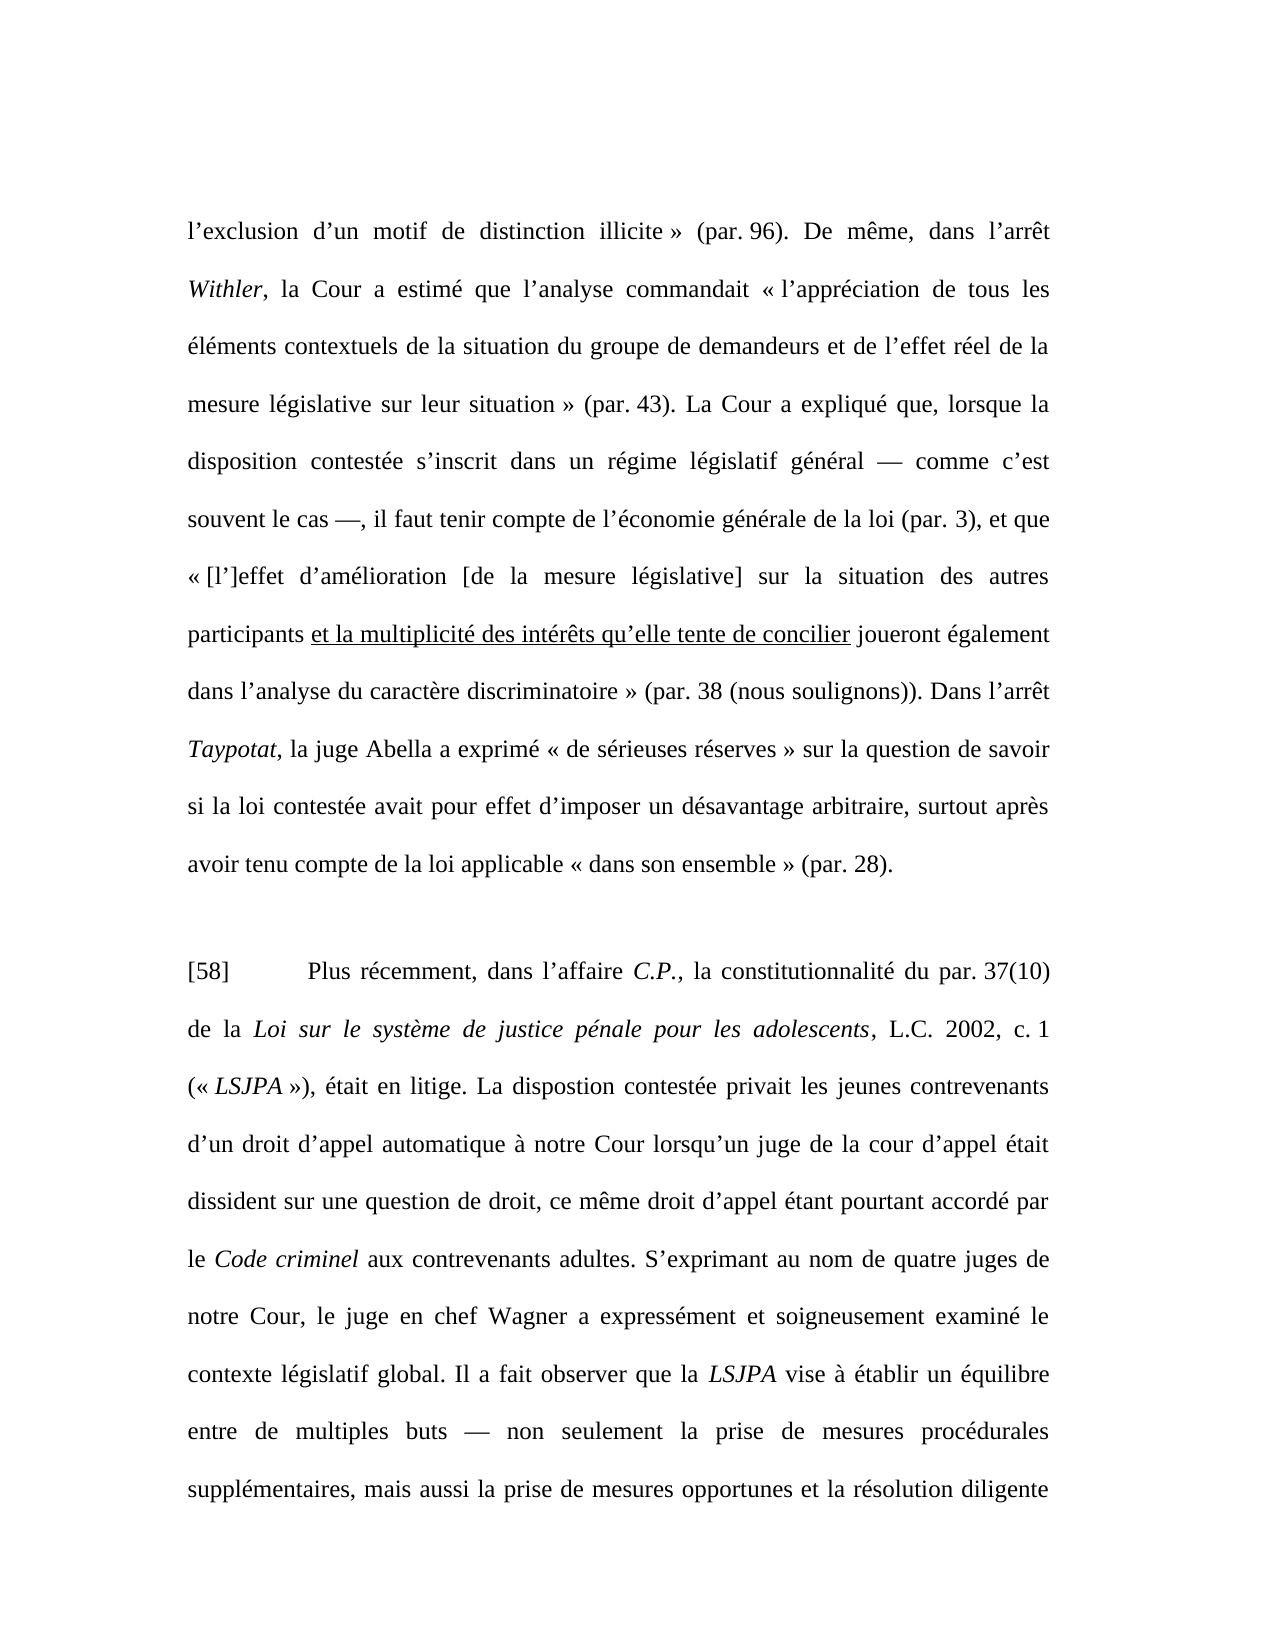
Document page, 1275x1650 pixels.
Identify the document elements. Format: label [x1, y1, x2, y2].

text [187, 216, 1050, 878]
text [187, 956, 1050, 1503]
